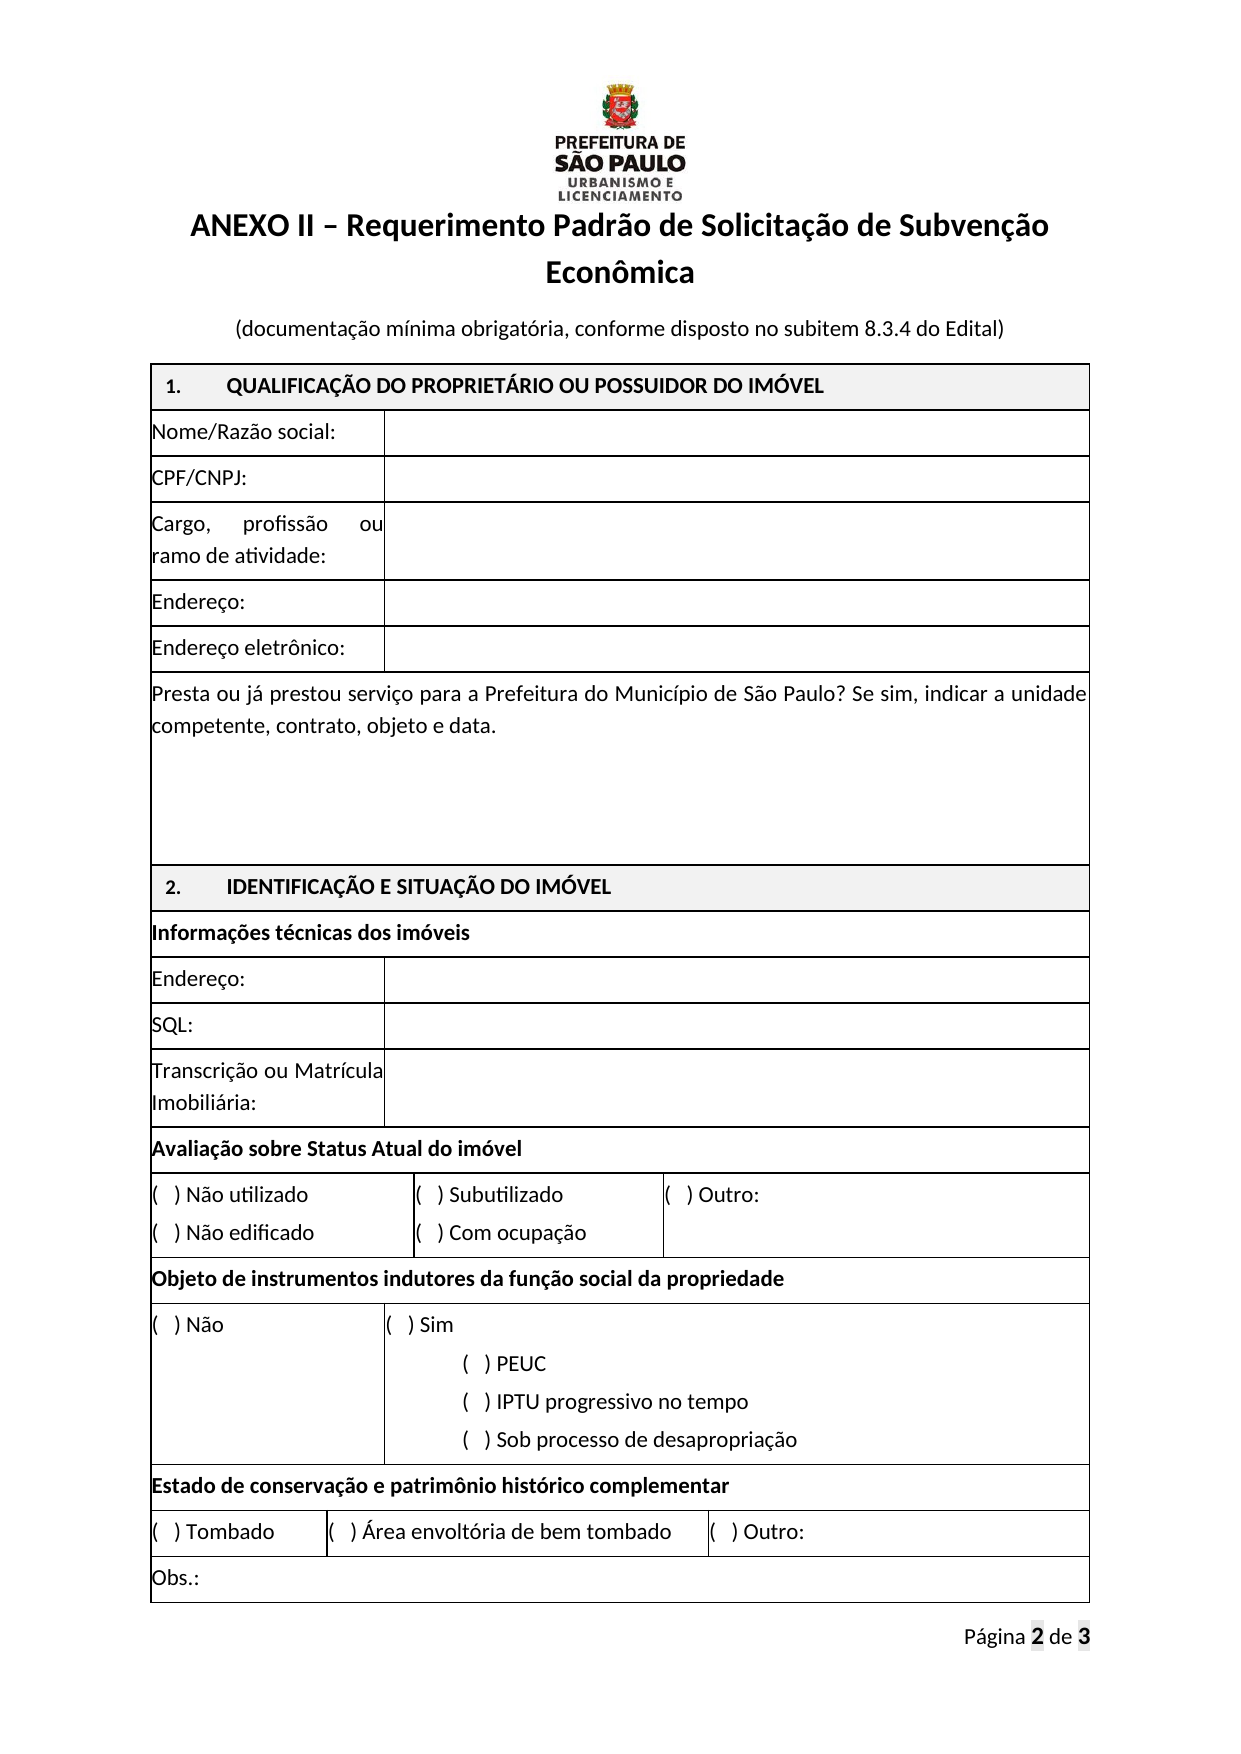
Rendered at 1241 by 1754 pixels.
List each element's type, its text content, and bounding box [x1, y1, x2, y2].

table_cell [385, 457, 1089, 501]
table_cell Objeto de instrumentos indutores da função social da propriedade [152, 1258, 1089, 1302]
table_cell Presta ou já prestou serviço para a Prefeitura do Município de São Paulo? Se sim, indicar a unidade competente, contrato, objeto e data. [152, 673, 1089, 864]
table_cell [385, 411, 1089, 455]
table_cell [385, 1050, 1089, 1126]
table_cell ( ) Tombado [152, 1511, 326, 1556]
table_cell ( ) Outro: [664, 1174, 1089, 1257]
table_cell ( ) Subutilizado ( ) Com ocupação [415, 1174, 663, 1257]
table_cell Cargo, profissão ou ramo de atividade: [152, 503, 384, 579]
table_cell Endereço: [152, 581, 384, 625]
table_cell [385, 503, 1089, 579]
table_cell [385, 581, 1089, 625]
table_cell IDENTIFICAÇÃO E SITUAÇÃO DO IMÓVEL [152, 866, 1089, 910]
table_header QUALIFICAÇÃO DO PROPRIETÁRIO OU POSSUIDOR DO IMÓVEL [152, 365, 1089, 409]
table_cell [385, 627, 1089, 671]
table_cell ( ) Não [152, 1304, 384, 1464]
table_cell ( ) Área envoltória de bem tombado [328, 1511, 708, 1556]
table_cell [385, 1004, 1089, 1048]
table_cell ( ) Outro: [709, 1511, 1089, 1556]
table_cell ( ) Sim ( ) PEUC ( ) IPTU progressivo no tempo ( ) Sob processo de desapropriação [385, 1304, 1089, 1464]
table_cell Endereço eletrônico: [152, 627, 384, 671]
table_cell Transcrição ou Matrícula Imobiliária: [152, 1050, 384, 1126]
table_cell Endereço: [152, 958, 384, 1002]
text ANEXO II – Requerimento Padrão de Solicitação de Subvenção Econômica [150, 204, 1090, 292]
table_cell Nome/Razão social: [152, 411, 384, 455]
picture [552, 75, 688, 204]
table_cell Informações técnicas dos imóveis [152, 912, 1089, 956]
table_cell ( ) Não utilizado ( ) Não edificado [152, 1174, 413, 1257]
table_cell Obs.: [152, 1557, 1089, 1602]
text (documentação mínima obrigatória, conforme disposto no subitem 8.3.4 do Edital) [150, 314, 1090, 342]
table_cell SQL: [152, 1004, 384, 1048]
table_cell [385, 958, 1089, 1002]
table_cell Avaliação sobre Status Atual do imóvel [152, 1128, 1089, 1172]
table_cell Estado de conservação e patrimônio histórico complementar [152, 1465, 1089, 1510]
table_cell CPF/CNPJ: [152, 457, 384, 501]
